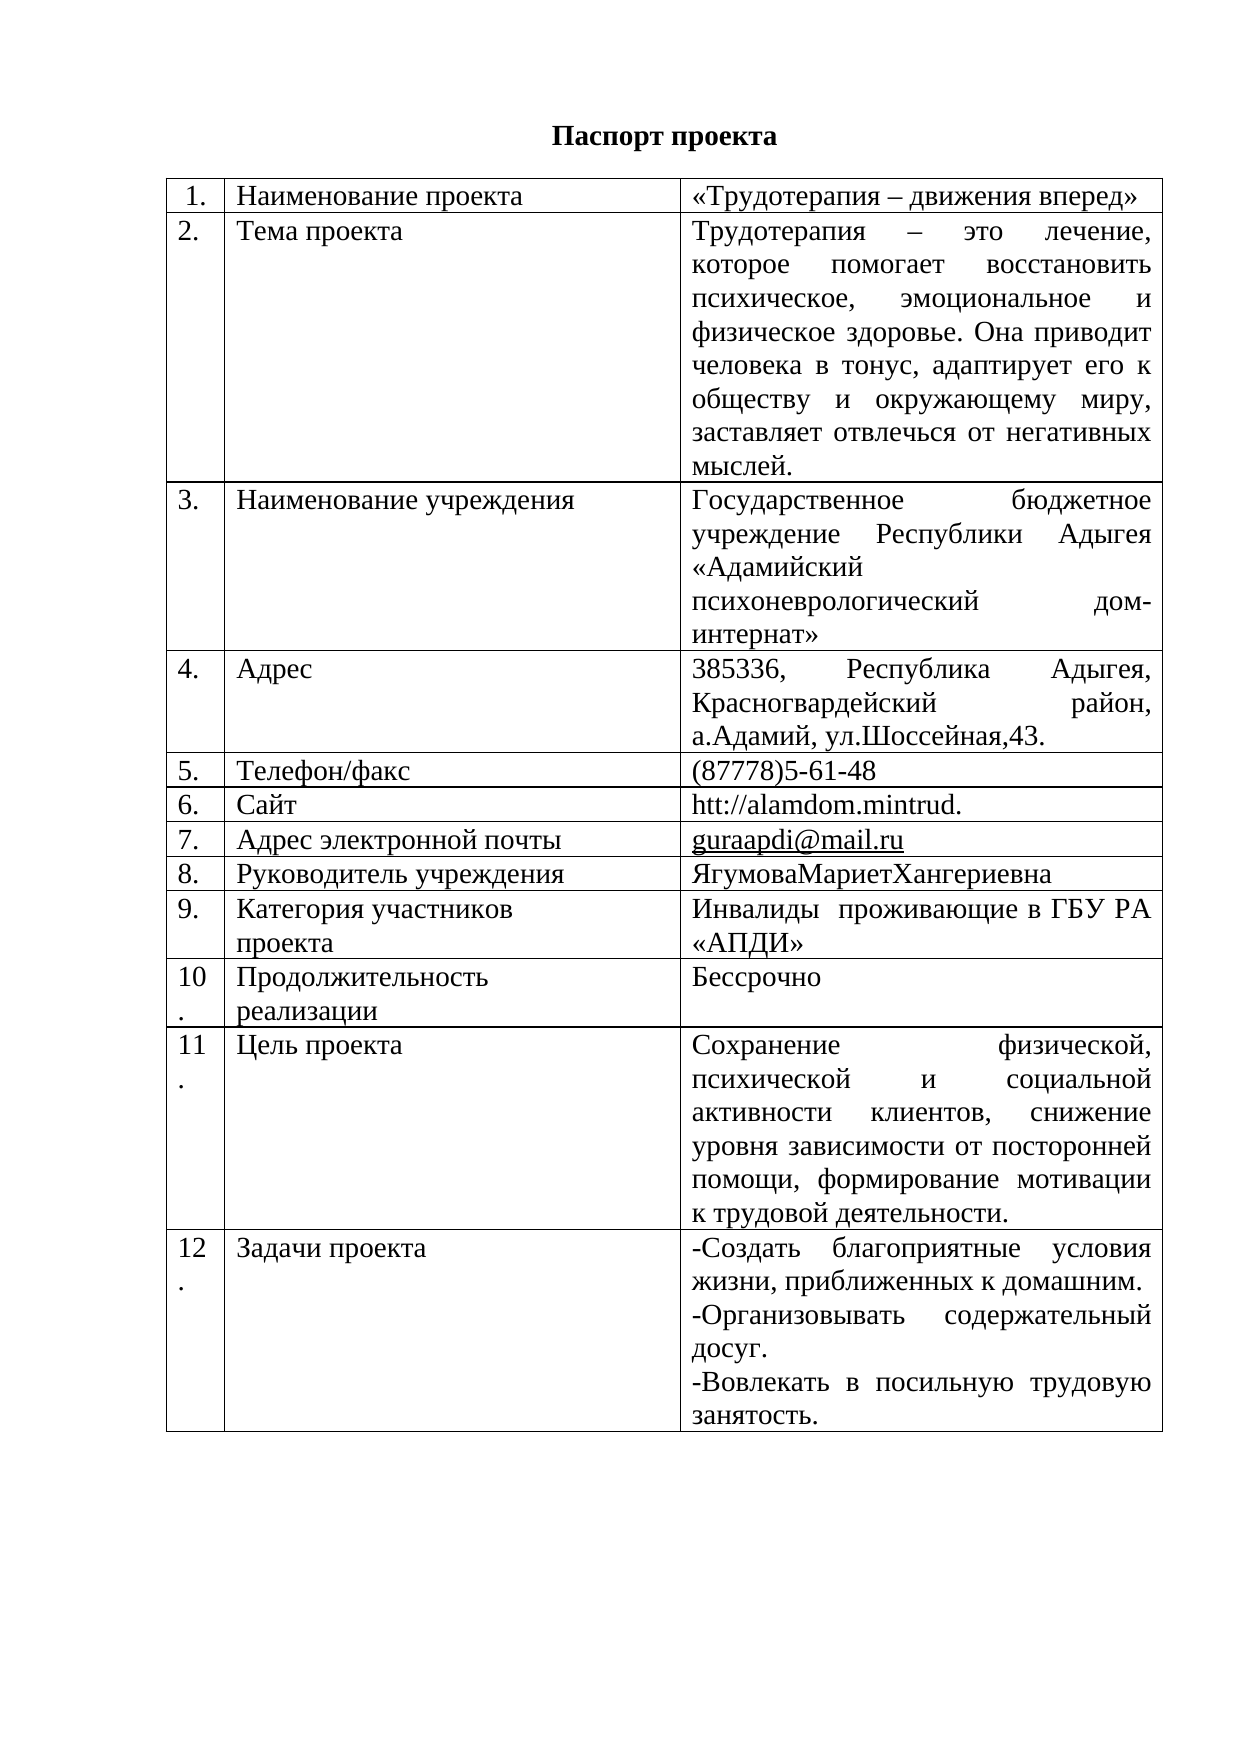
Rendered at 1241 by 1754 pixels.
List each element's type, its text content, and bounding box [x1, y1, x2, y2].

table_cell 12. [167, 1230, 224, 1431]
table_cell 6. [167, 788, 224, 821]
table_cell Категория участников проекта [225, 891, 680, 958]
table_cell 10. [167, 959, 224, 1026]
table_cell Сохранение физической, психической и социальной активности клиентов, снижение уровня зависимости от посторонней помощи, формирование мотивации к трудовой деятельности. [681, 1028, 1162, 1229]
table_cell 11. [167, 1028, 224, 1229]
table_cell ЯгумоваМариетХангериевна [681, 857, 1162, 890]
table_cell 9. [167, 891, 224, 958]
table_cell Бессрочно [681, 959, 1162, 1026]
table_header «Трудотерапия – движения вперед» [681, 179, 1162, 212]
table_cell Адрес электронной почты [225, 822, 680, 856]
table_cell Телефон/факс [225, 753, 680, 786]
table_header 1. [167, 179, 224, 212]
table_cell -Создать благоприятные условия жизни, приближенных к домашним. -Организовывать содержательный досуг. -Вовлекать в посильную трудовую занятость. [681, 1230, 1162, 1431]
table_cell Сайт [225, 788, 680, 821]
table_cell 3. [167, 483, 224, 650]
table_cell Руководитель учреждения [225, 857, 680, 890]
table_cell 5. [167, 753, 224, 786]
table_cell Цель проекта [225, 1028, 680, 1229]
table_cell 4. [167, 651, 224, 752]
table_cell Инвалиды проживающие в ГБУ РА «АПДИ» [681, 891, 1162, 958]
table_cell Адрес [225, 651, 680, 752]
table_cell Трудотерапия – это лечение, которое помогает восстановить психическое, эмоциональное и физическое здоровье. Она приводит человека в тонус, адаптирует его к обществу и окружающему миру, заставляет отвлечься от негативных мыслей. [681, 213, 1162, 481]
table_cell guraapdi@mail.ru [681, 822, 1162, 856]
table_cell 385336, Республика Адыгея, Красногвардейский район, а.Адамий, ул.Шоссейная,43. [681, 651, 1162, 752]
text Паспорт проекта [177, 118, 1152, 152]
table_cell Наименование учреждения [225, 483, 680, 650]
table_header Наименование проекта [225, 179, 680, 212]
table_cell 2. [167, 213, 224, 481]
table_cell 8. [167, 857, 224, 890]
table_cell Государственное бюджетное учреждение Республики Адыгея «Адамийский психоневрологический дом-интернат» [681, 483, 1162, 650]
table_cell Задачи проекта [225, 1230, 680, 1431]
table_cell Тема проекта [225, 213, 680, 481]
table_cell htt://alamdom.mintrud. [681, 788, 1162, 821]
table_cell Продолжительность реализации [225, 959, 680, 1026]
table_cell 7. [167, 822, 224, 856]
table_cell (87778)5-61-48 [681, 753, 1162, 786]
